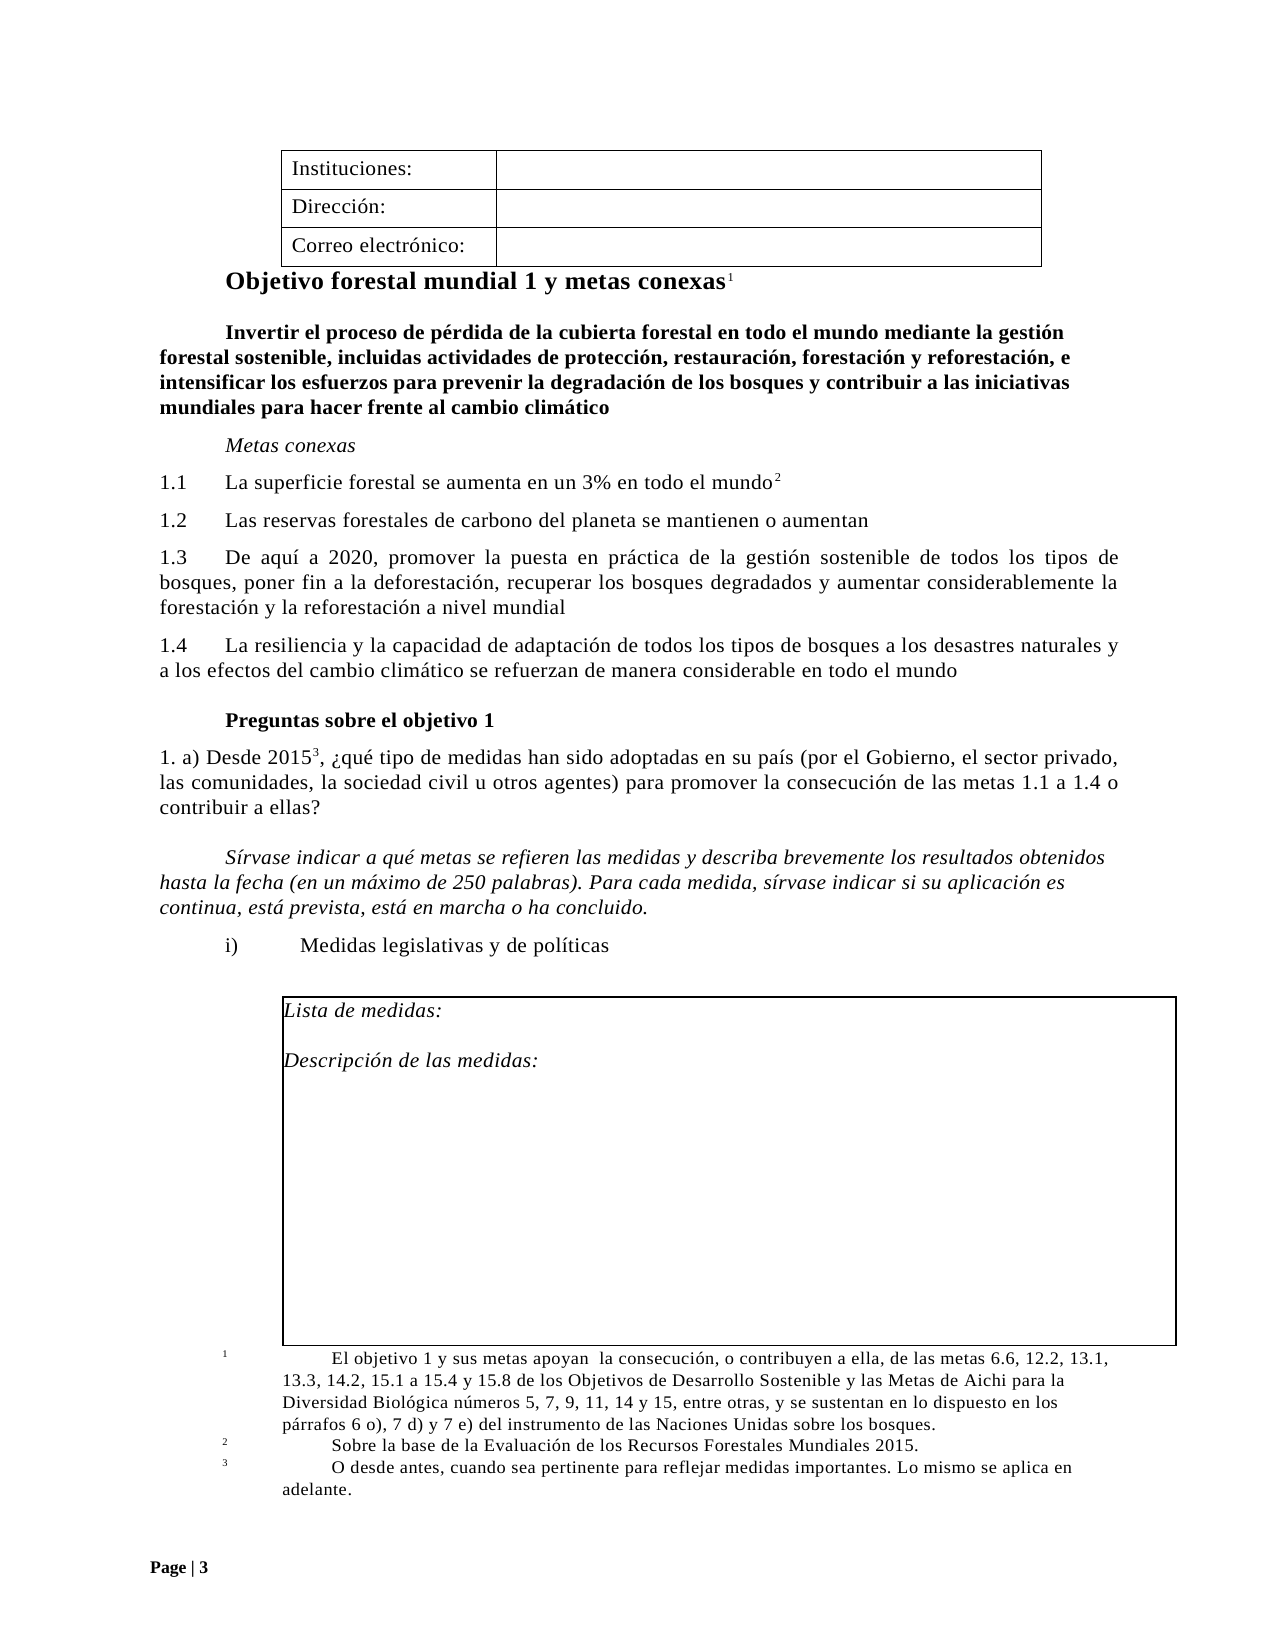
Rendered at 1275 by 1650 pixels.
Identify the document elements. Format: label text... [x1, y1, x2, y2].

table_cell [497, 228, 1041, 266]
text Metas conexas [159, 432, 1121, 457]
text 1.4 La resiliencia y la capacidad de adaptación de todos los tipos de bosques a los desastres naturales y a los efectos del cambio climático se refuerzan de manera considerable en todo el mundo [159, 632, 1121, 682]
text 1. a) Desde 2015, ¿qué tipo de medidas han sido adoptadas en su país (por el Gobierno, el sector privado, las comunidades, la sociedad civil u otros agentes) para promover la consecución de las metas 1.1 a 1.4 o contribuir a ellas? [159, 745, 1121, 820]
table_cell Correo electrónico: [282, 228, 496, 266]
text Objetivo forestal mundial 1 y metas conexas [159, 267, 1121, 295]
text 1.2 Las reservas forestales de carbono del planeta se mantienen o aumentan [159, 507, 1121, 532]
text 1.1 La superficie forestal se aumenta en un 3% en todo el mundo [159, 470, 1121, 495]
text i) Medidas legislativas y de políticas [159, 932, 1121, 957]
text 1.3 De aquí a 2020, promover la puesta en práctica de la gestión sostenible de todos los tipos de bosques, poner fin a la deforestación, recuperar los bosques degradados y aumentar considerablemente la forestación y la reforestación a nivel mundial [159, 545, 1121, 620]
text Sírvase indicar a qué metas se refieren las medidas y describa brevemente los resultados obtenidos hasta la fecha (en un máximo de 250 palabras). Para cada medida, sírvase indicar si su aplicación es continua, está prevista, está en marcha o ha concluido. [159, 845, 1121, 920]
table_cell Dirección: [282, 190, 496, 227]
table_cell [497, 190, 1041, 227]
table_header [282, 151, 496, 188]
text Preguntas sobre el objetivo 1 [159, 707, 1121, 732]
table_header [497, 151, 1041, 188]
text Invertir el proceso de pérdida de la cubierta forestal en todo el mundo mediante la gestión forestal sostenible, incluidas actividades de protección, restauración, forestación y reforestación, e intensificar los esfuerzos para prevenir la degradación de los bosques y contribuir a las iniciativas mundiales para hacer frente al cambio climático [159, 320, 1121, 420]
